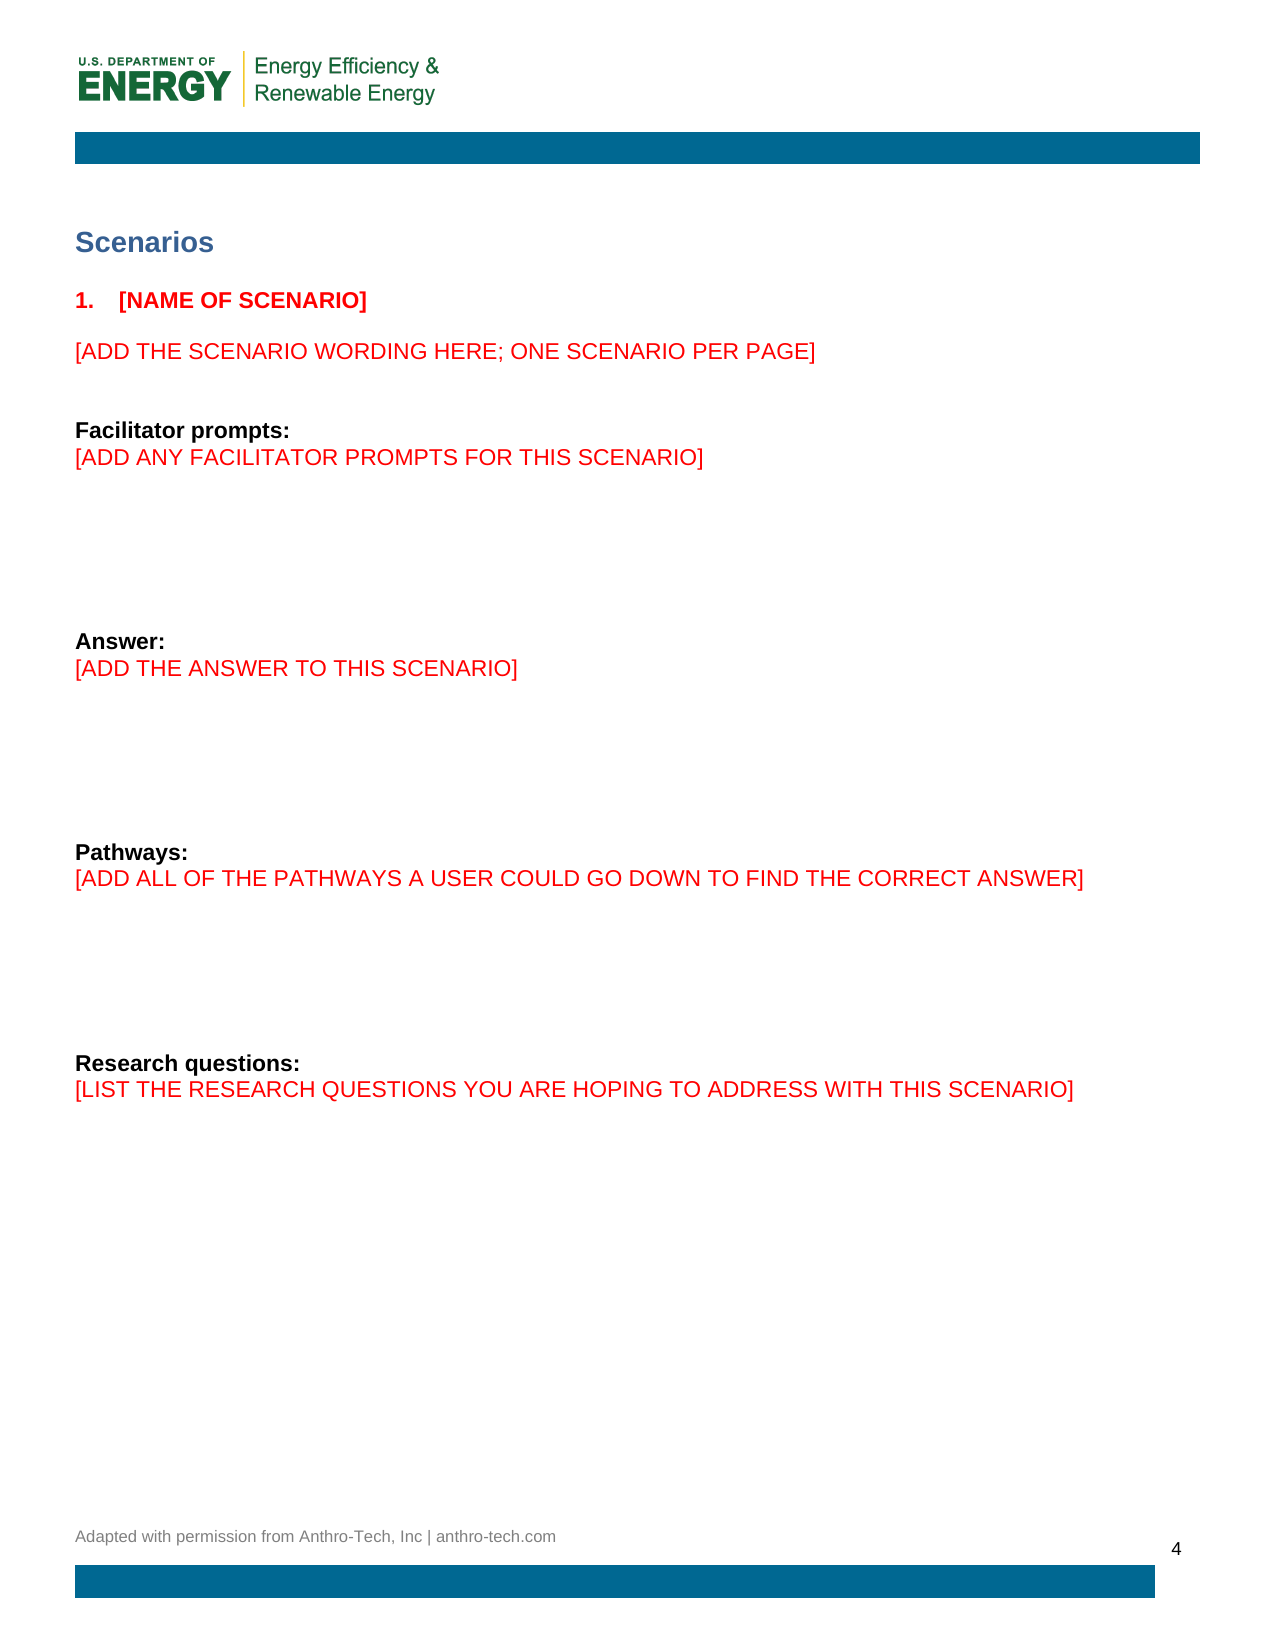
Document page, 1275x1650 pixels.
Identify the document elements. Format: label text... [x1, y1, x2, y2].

text Pathways: [75, 839, 1200, 865]
text [ADD THE SCENARIO WORDING HERE; ONE SCENARIO PER PAGE] [75, 338, 1200, 365]
list [NAME OF SCENARIO] [75, 287, 1200, 314]
text Answer: [75, 628, 1200, 654]
text [ADD ALL OF THE PATHWAYS A USER COULD GO DOWN TO FIND THE CORRECT ANSWER] [75, 865, 1200, 892]
text Scenarios [75, 225, 1200, 258]
text [ADD THE ANSWER TO THIS SCENARIO] [75, 654, 1200, 681]
text [LIST THE RESEARCH QUESTIONS YOU ARE HOPING TO ADDRESS WITH THIS SCENARIO] [75, 1076, 1200, 1103]
text Research questions: [75, 1050, 1200, 1076]
picture [79, 51, 439, 107]
text [ADD ANY FACILITATOR PROMPTS FOR THIS SCENARIO] [75, 444, 1200, 470]
text Facilitator prompts: [75, 417, 1200, 444]
